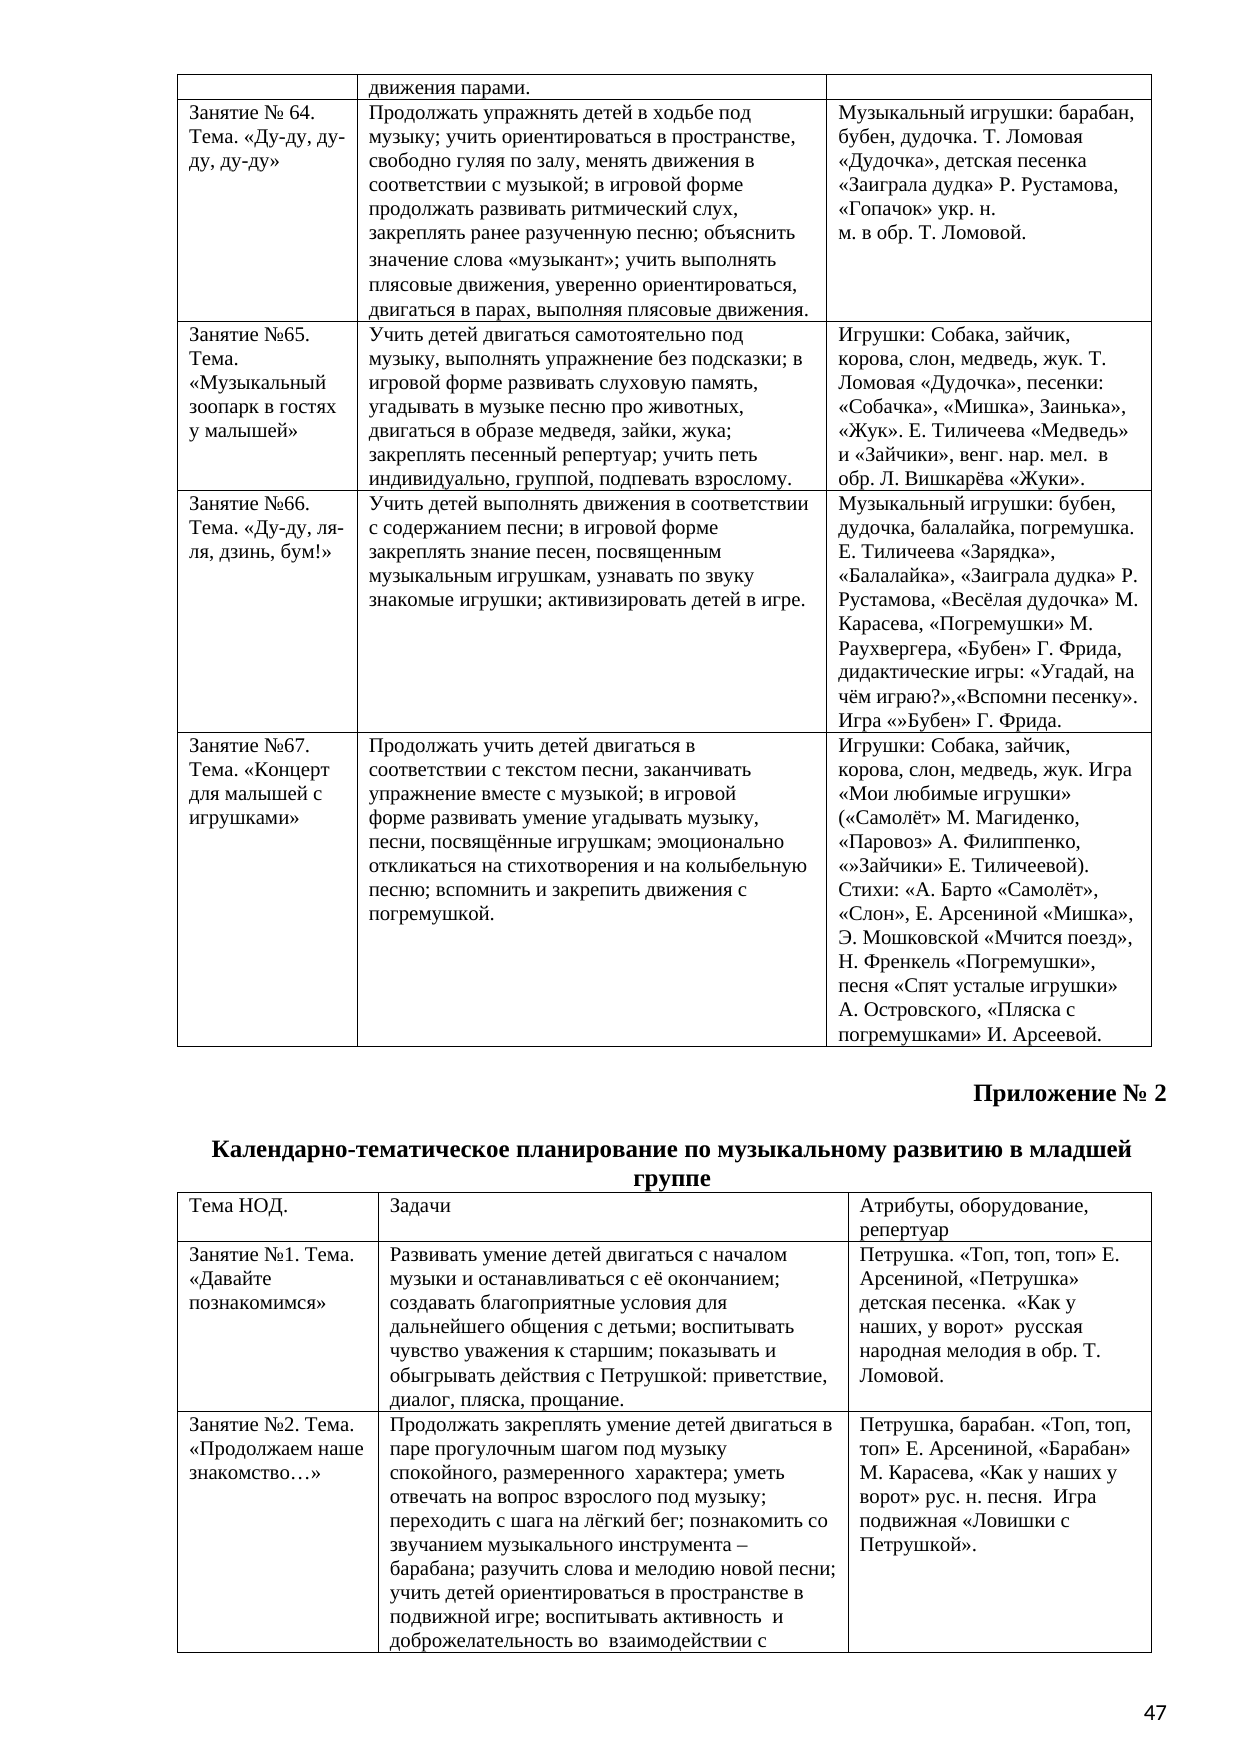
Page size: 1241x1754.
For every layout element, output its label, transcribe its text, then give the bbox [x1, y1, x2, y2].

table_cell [358, 75, 826, 99]
table_cell Игрушки: Собака, зайчик, корова, слон, медведь, жук. Игра «Мои любимые игрушки» («Самолёт» М. Магиденко, «Паровоз» А. Филиппенко, «»Зайчики» Е. Тиличеевой). Стихи: «А. Барто «Самолёт», «Слон», Е. Арсениной «Мишка», Э. Мошковской «Мчится поезд», Н. Френкель «Погремушки», песня «Спят усталые игрушки» А. Островского, «Пляска с погремушками» И. Арсеевой. [827, 733, 1151, 1046]
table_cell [379, 1412, 848, 1652]
table_cell Продолжать упражнять детей в ходьбе под музыку; учить ориентироваться в пространстве, свободно гуляя по залу, менять движения в соответствии с музыкой; в игровой форме продолжать развивать ритмический слух, закреплять ранее разученную песню; объяснить значение слова «музыкант»; учить выполнять плясовые движения, уверенно ориентироваться, двигаться в парах, выполняя плясовые движения. [358, 100, 826, 321]
text Приложение № 2 [177, 1078, 1167, 1106]
table_cell Продолжать учить детей двигаться в соответствии с текстом песни, заканчивать упражнение вместе с музыкой; в игровой форме развивать умение угадывать музыку, песни, посвящённые игрушкам; эмоционально откликаться на стихотворения и на колыбельную песню; вспомнить и закрепить движения с погремушкой. [358, 733, 826, 1046]
table_header Задачи [379, 1193, 848, 1241]
table_cell Занятие №66. Тема. «Ду-ду, ля- ля, дзинь, бум!» [178, 491, 357, 732]
table_cell Занятие №67. Тема. «Концерт для малышей с игрушками» [178, 733, 357, 1046]
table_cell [849, 1412, 1151, 1652]
table_cell Игрушки: Собака, зайчик, корова, слон, медведь, жук. Т. Ломовая «Дудочка», песенки: «Собачка», «Мишка», Заинька», «Жук». Е. Тиличеева «Медведь» и «Зайчики», венг. нар. мел. в обр. Л. Вишкарёва «Жуки». [827, 322, 1151, 490]
table_cell Музыкальный игрушки: бубен, дудочка, балалайка, погремушка. Е. Тиличеева «Зарядка», «Балалайка», «Заиграла дудка» Р. Рустамова, «Весёлая дудочка» М. Карасева, «Погремушки» М. Раухвергера, «Бубен» Г. Фрида, дидактические игры: «Угадай, на чём играю?»,«Вспомни песенку». Игра «»Бубен» Г. Фрида. [827, 491, 1151, 732]
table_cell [178, 75, 357, 99]
table_cell Музыкальный игрушки: барабан, бубен, дудочка. Т. Ломовая «Дудочка», детская песенка «Заиграла дудка» Р. Рустамова, «Гопачок» укр. н. м. в обр. Т. Ломовой. [827, 100, 1151, 321]
table_cell Занятие №1. Тема. «Давайте познакомимся» [178, 1242, 378, 1411]
table_cell Развивать умение детей двигаться с началом музыки и останавливаться с её окончанием; создавать благоприятные условия для дальнейшего общения с детьми; воспитывать чувство уважения к старшим; показывать и обыгрывать действия с Петрушкой: приветствие, диалог, пляска, прощание. [379, 1242, 848, 1411]
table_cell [178, 1412, 378, 1652]
table_cell Учить детей выполнять движения в соответствии с содержанием песни; в игровой форме закреплять знание песен, посвященным музыкальным игрушкам, узнавать по звуку знакомые игрушки; активизировать детей в игре. [358, 491, 826, 732]
table_header Тема НОД. [178, 1193, 378, 1241]
table_header Атрибуты, оборудование, репертуар [849, 1193, 1151, 1241]
table_cell Петрушка. «Топ, топ, топ» Е. Арсениной, «Петрушка» детская песенка. «Как у наших, у ворот» русская народная мелодия в обр. Т. Ломовой. [849, 1242, 1151, 1411]
text Календарно-тематическое планирование по музыкальному развитию в младшей группе [177, 1134, 1167, 1192]
table_cell Занятие № 64. Тема. «Ду-ду, ду- ду, ду-ду» [178, 100, 357, 321]
table_cell Занятие №65. Тема. «Музыкальный зоопарк в гостях у малышей» [178, 322, 357, 490]
table_cell Учить детей двигаться самотоятельно под музыку, выполнять упражнение без подсказки; в игровой форме развивать слуховую память, угадывать в музыке песню про животных, двигаться в образе медведя, зайки, жука; закреплять песенный репертуар; учить петь индивидуально, группой, подпевать взрослому. [358, 322, 826, 490]
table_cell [827, 75, 1151, 99]
